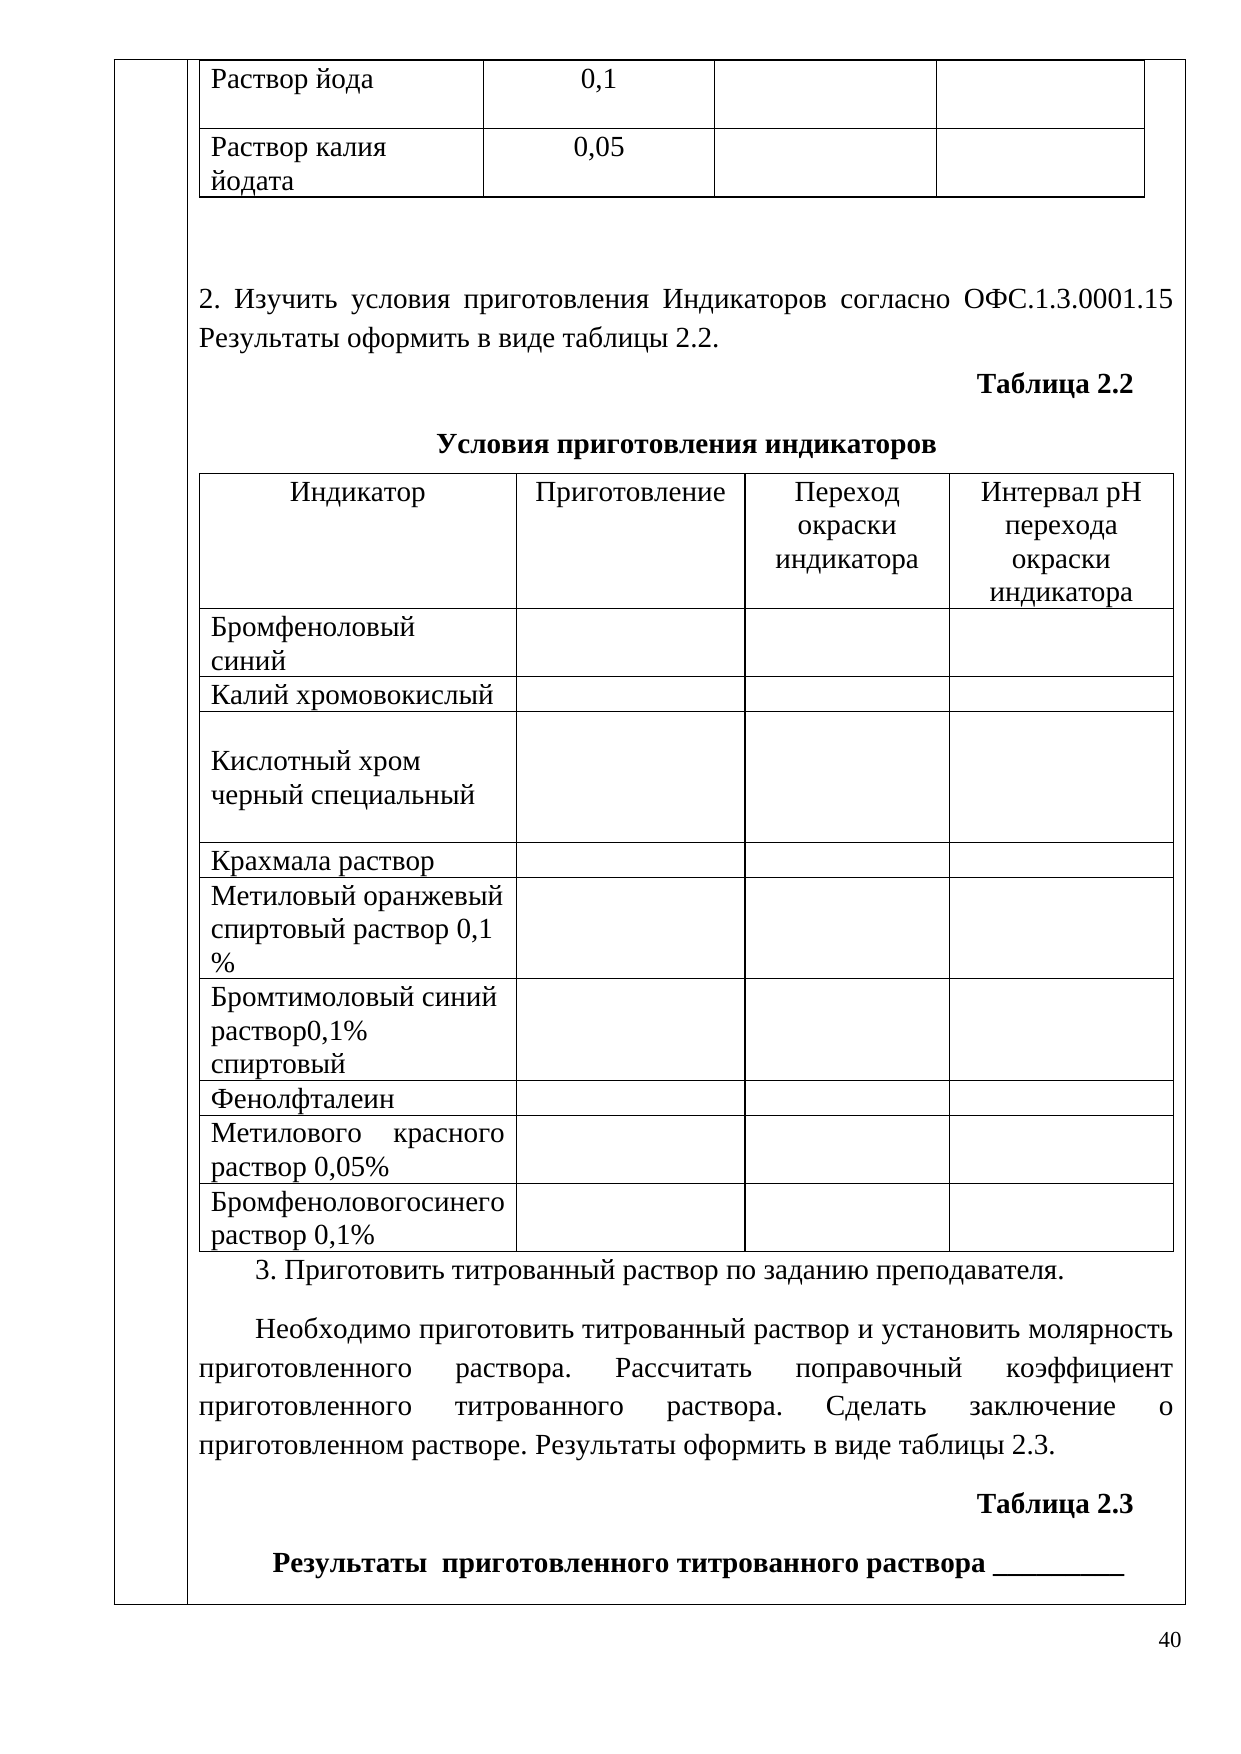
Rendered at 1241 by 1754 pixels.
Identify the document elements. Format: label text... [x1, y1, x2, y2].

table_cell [188, 60, 1185, 1604]
table_cell 3 [115, 60, 187, 1604]
